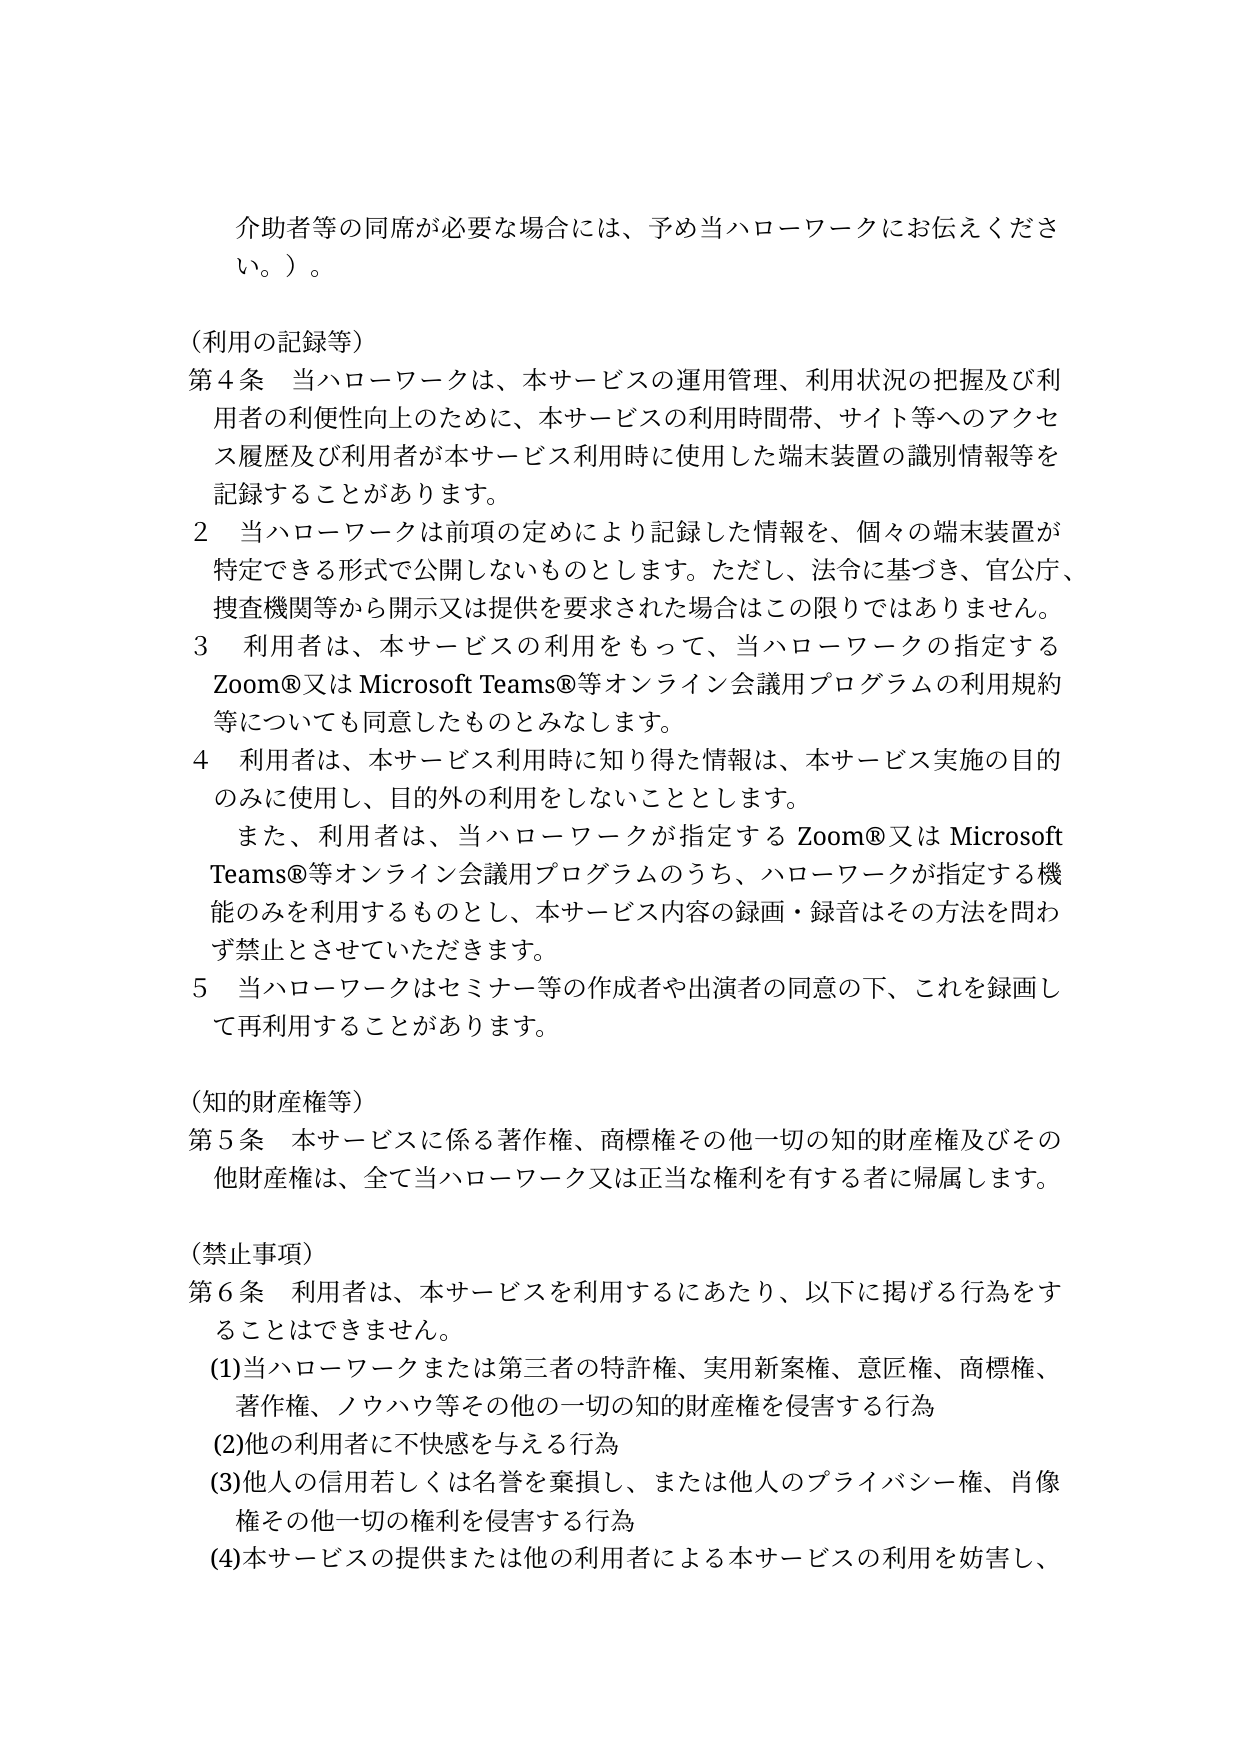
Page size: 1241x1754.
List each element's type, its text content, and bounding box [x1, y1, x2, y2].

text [210, 1538, 1063, 1576]
text また、利用者は、当ハローワークが指定するZoom®又はMicrosoft Teams®等オンライン会議用プログラムのうち、ハローワークが指定する機能のみを利用するものとし、本サービス内容の録画・録音はその方法を問わず禁止とさせていただきます。 [210, 816, 1063, 968]
text ３ 利用者は、本サービスの利用をもって、当ハローワークの指定するZoom®又はMicrosoft Teams®等オンライン会議用プログラムの利用規約等についても同意したものとみなします。 [188, 626, 1063, 740]
text ５ 当ハローワークはセミナー等の作成者や出演者の同意の下、これを録画して再利用することがあります。 [187, 968, 1063, 1044]
text 第４条 当ハローワークは、本サービスの運用管理、利用状況の把握及び利用者の利便性向上のために、本サービスの利用時間帯、サイト等へのアクセス履歴及び利用者が本サービス利用時に使用した端末装置の識別情報等を記録することがあります。 [188, 359, 1063, 512]
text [210, 207, 1063, 283]
text (3)他人の信用若しくは名誉を棄損し、または他人のプライバシー権、肖像権その他一切の権利を侵害する行為 [210, 1462, 1063, 1538]
text （知的財産権等） [177, 1082, 1063, 1120]
text ２ 当ハローワークは前項の定めにより記録した情報を、個々の端末装置が特定できる形式で公開しないものとします。ただし、法令に基づき、官公庁、捜査機関等から開示又は提供を要求された場合はこの限りではありません。 [188, 512, 1063, 626]
text (1)当ハローワークまたは第三者の特許権、実用新案権、意匠権、商標権、著作権、ノウハウ等その他の一切の知的財産権を侵害する行為 [210, 1348, 1063, 1424]
text （禁止事項） [177, 1234, 1063, 1272]
text 第６条 利用者は、本サービスを利用するにあたり、以下に掲げる行為をすることはできません。 [188, 1272, 1063, 1348]
text (2)他の利用者に不快感を与える行為 [188, 1424, 1063, 1462]
text （利用の記録等） [177, 321, 1063, 359]
text ４ 利用者は、本サービス利用時に知り得た情報は、本サービス実施の目的のみに使用し、目的外の利用をしないこととします。 [188, 740, 1063, 816]
text 第５条 本サービスに係る著作権、商標権その他一切の知的財産権及びその他財産権は、全て当ハローワーク又は正当な権利を有する者に帰属します。 [188, 1120, 1063, 1196]
